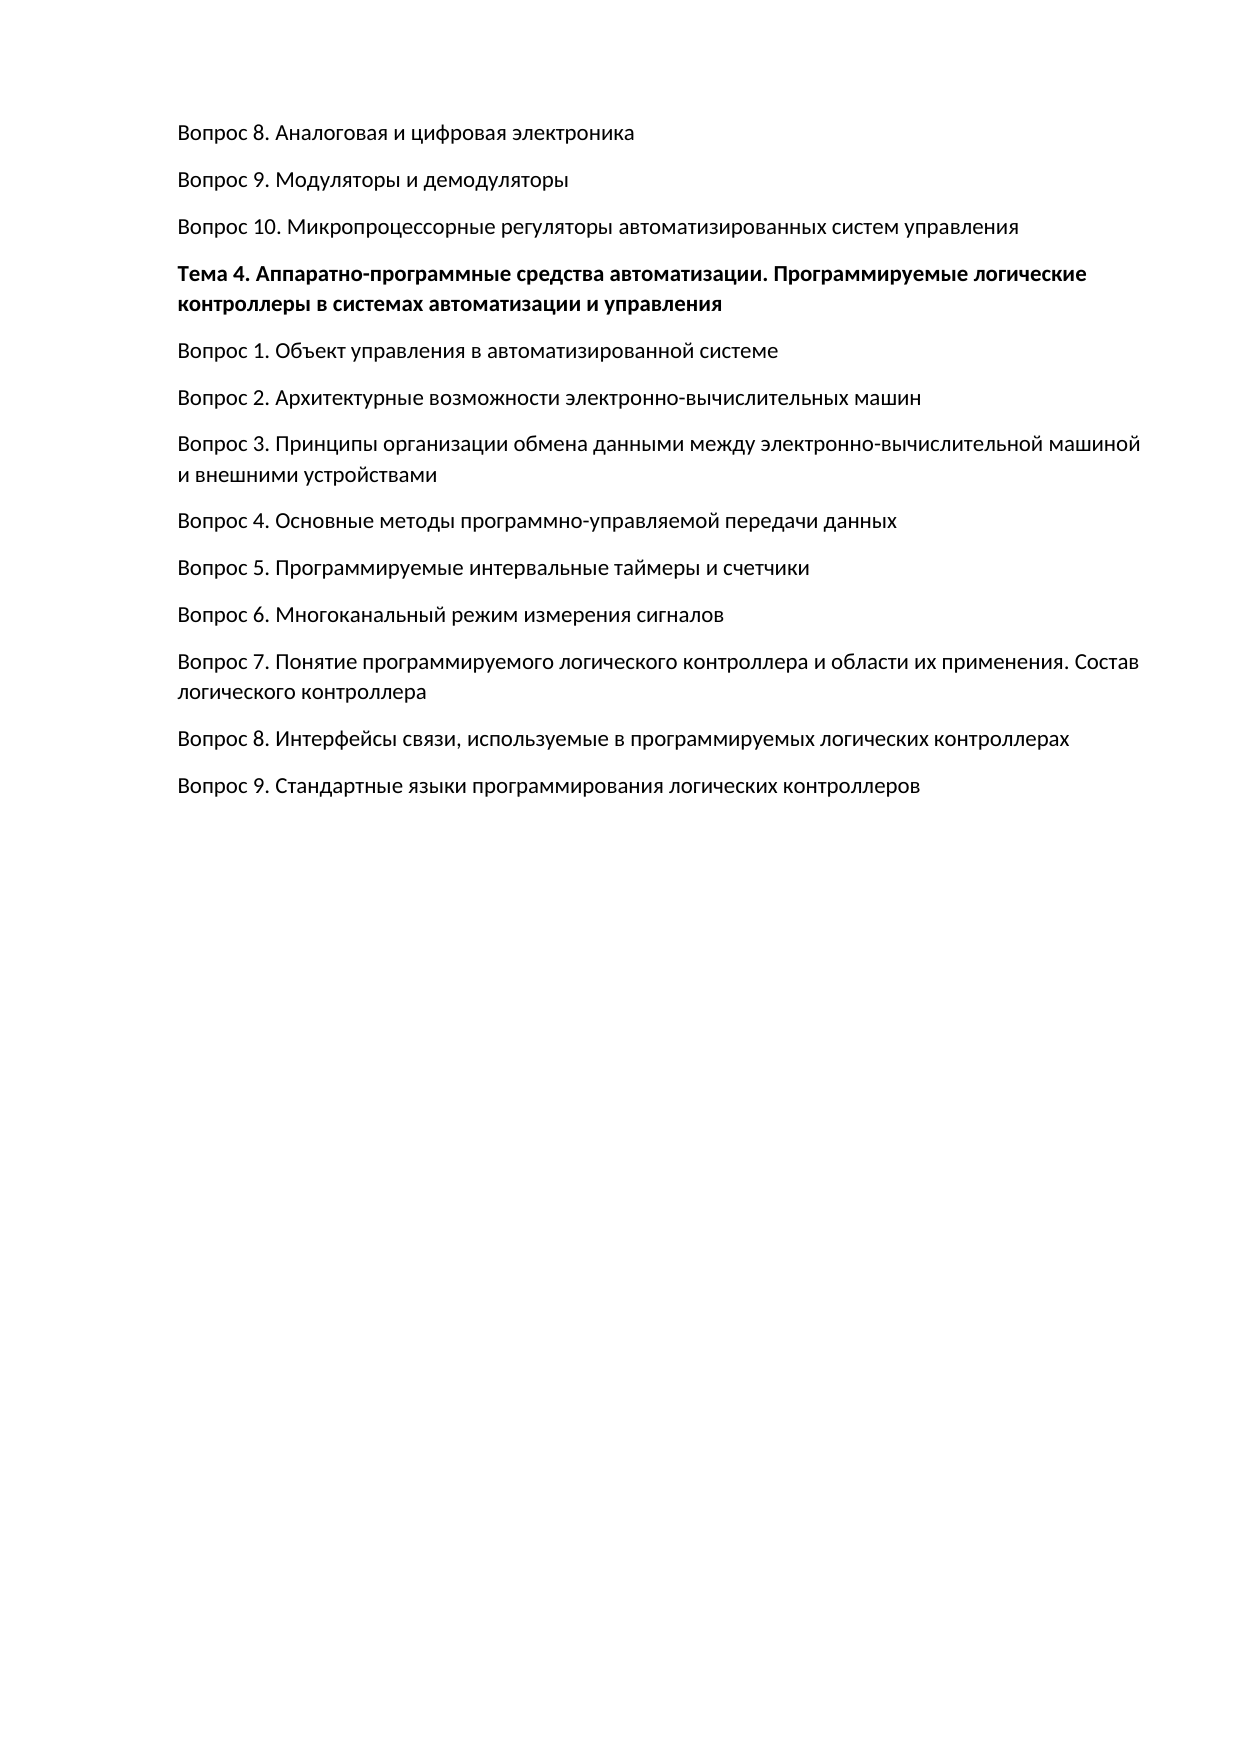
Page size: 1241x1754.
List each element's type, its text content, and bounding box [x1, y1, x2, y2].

text Вопрос 1. Объект управления в автоматизированной системе [177, 336, 1152, 364]
text Вопрос 2. Архитектурные возможности электронно-вычислительных машин [177, 383, 1152, 411]
text Вопрос 6. Многоканальный режим измерения сигналов [177, 600, 1152, 628]
text Вопрос 10. Микропроцессорные регуляторы автоматизированных систем управления [177, 212, 1152, 240]
text Вопрос 9. Стандартные языки программирования логических контроллеров [177, 771, 1152, 799]
text Вопрос 9. Модуляторы и демодуляторы [177, 165, 1152, 193]
text Вопрос 8. Аналоговая и цифровая электроника [177, 118, 1152, 146]
text Вопрос 7. Понятие программируемого логического контроллера и области их применения. Состав логического контроллера [177, 647, 1152, 706]
text Вопрос 5. Программируемые интервальные таймеры и счетчики [177, 553, 1152, 582]
text Вопрос 3. Принципы организации обмена данными между электронно-вычислительной машиной и внешними устройствами [177, 429, 1152, 488]
text Вопрос 8. Интерфейсы связи, используемые в программируемых логических контроллерах [177, 724, 1152, 752]
text Тема 4. Аппаратно-программные средства автоматизации. Программируемые логические контроллеры в системах автоматизации и управления [177, 259, 1152, 317]
text Вопрос 4. Основные методы программно-управляемой передачи данных [177, 507, 1152, 535]
